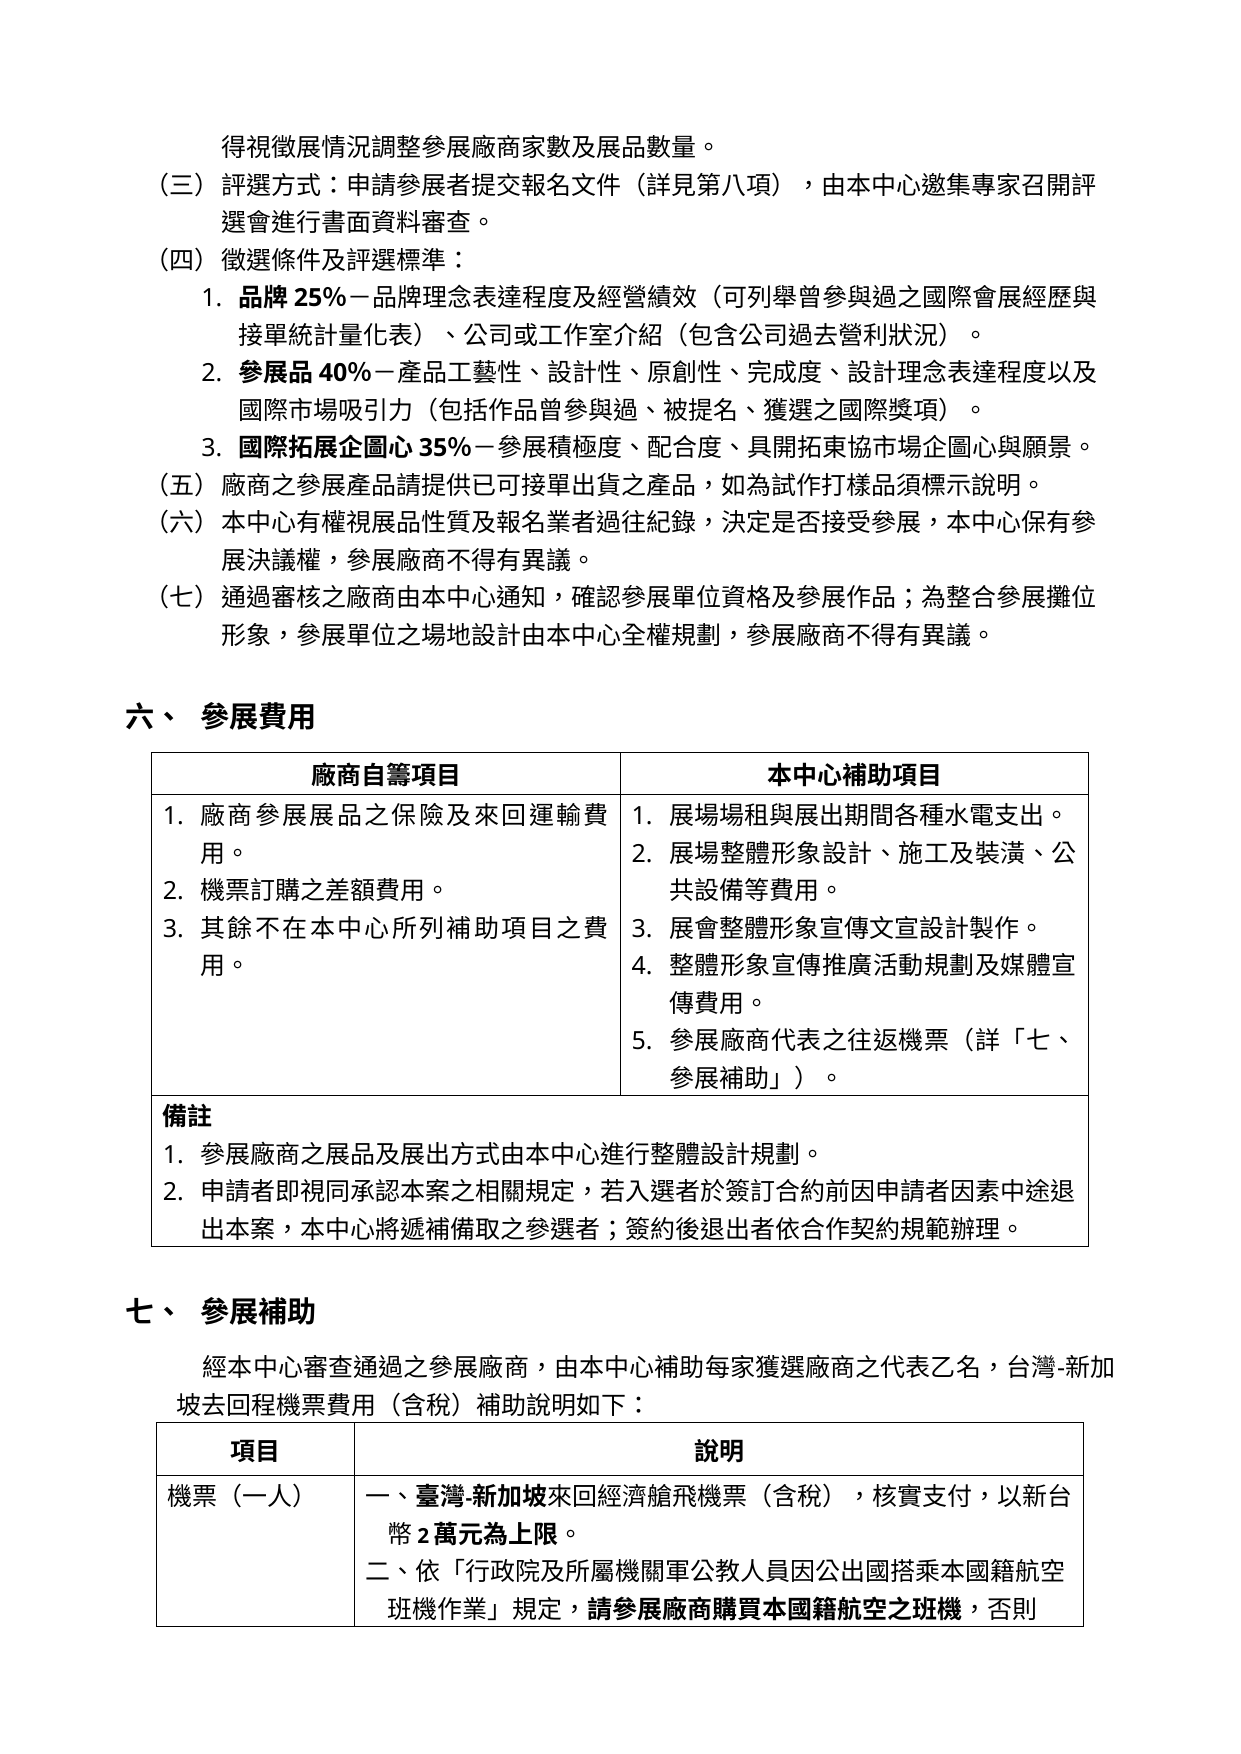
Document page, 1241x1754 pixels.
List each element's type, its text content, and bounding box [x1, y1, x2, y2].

list 本中心有權視展品性質及報名業者過往紀錄，決定是否接受參展，本中心保有參展決議權，參展廠商不得有異議。 [144, 502, 1115, 577]
table_header 項目 [157, 1423, 354, 1475]
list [144, 127, 1115, 164]
table_header 廠商自籌項目 [152, 753, 620, 794]
list 參展費用 [125, 677, 1115, 752]
list 品牌25％－品牌理念表達程度及經營績效（可列舉曾參與過之國際會展經歷與接單統計量化表）、公司或工作室介紹（包含公司過去營利狀況）。 [201, 277, 1115, 352]
table_cell 展場場租與展出期間各種水電支出。 展場整體形象設計、施工及裝潢、公共設備等費用。 展會整體形象宣傳文宣設計製作。 整體形象宣傳推廣活動規劃及媒體宣傳費用。 參展廠商代表之往返機票（詳「七、參展補助」）。 [621, 795, 1088, 1095]
list 廠商之參展產品請提供已可接單出貨之產品，如為試作打樣品須標示說明。 [144, 464, 1115, 502]
table_cell 備註 參展廠商之展品及展出方式由本中心進行整體設計規劃。 申請者即視同承認本案之相關規定，若入選者於簽訂合約前因申請者因素中途退出本案，本中心將遞補備取之參選者；簽約後退出者依合作契約規範辦理。 [152, 1096, 1088, 1246]
table_cell 廠商參展展品之保險及來回運輸費用。 機票訂購之差額費用。 其餘不在本中心所列補助項目之費用。 [152, 795, 620, 1095]
list 國際拓展企圖心35％－參展積極度、配合度、具開拓東協市場企圖心與願景。 [201, 427, 1115, 464]
list 徵選條件及評選標準： [144, 239, 1115, 277]
list 參展品40％－產品工藝性、設計性、原創性、完成度、設計理念表達程度以及國際市場吸引力（包括作品曾參與過、被提名、獲選之國際獎項）。 [201, 352, 1115, 427]
list 評選方式：申請參展者提交報名文件（詳見第八項），由本中心邀集專家召開評選會進行書面資料審查。 [144, 164, 1115, 239]
list 參展補助 [125, 1272, 1115, 1347]
table_cell 機票（一人） [157, 1476, 354, 1626]
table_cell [355, 1476, 1083, 1626]
list 通過審核之廠商由本中心通知，確認參展單位資格及參展作品；為整合參展攤位形象，參展單位之場地設計由本中心全權規劃，參展廠商不得有異議。 [144, 577, 1115, 652]
table_header 本中心補助項目 [621, 753, 1088, 794]
text 經本中心審查通過之參展廠商，由本中心補助每家獲選廠商之代表乙名，台灣-新加坡去回程機票費用（含稅）補助說明如下： [176, 1347, 1115, 1422]
table_header 說明 [355, 1423, 1083, 1475]
